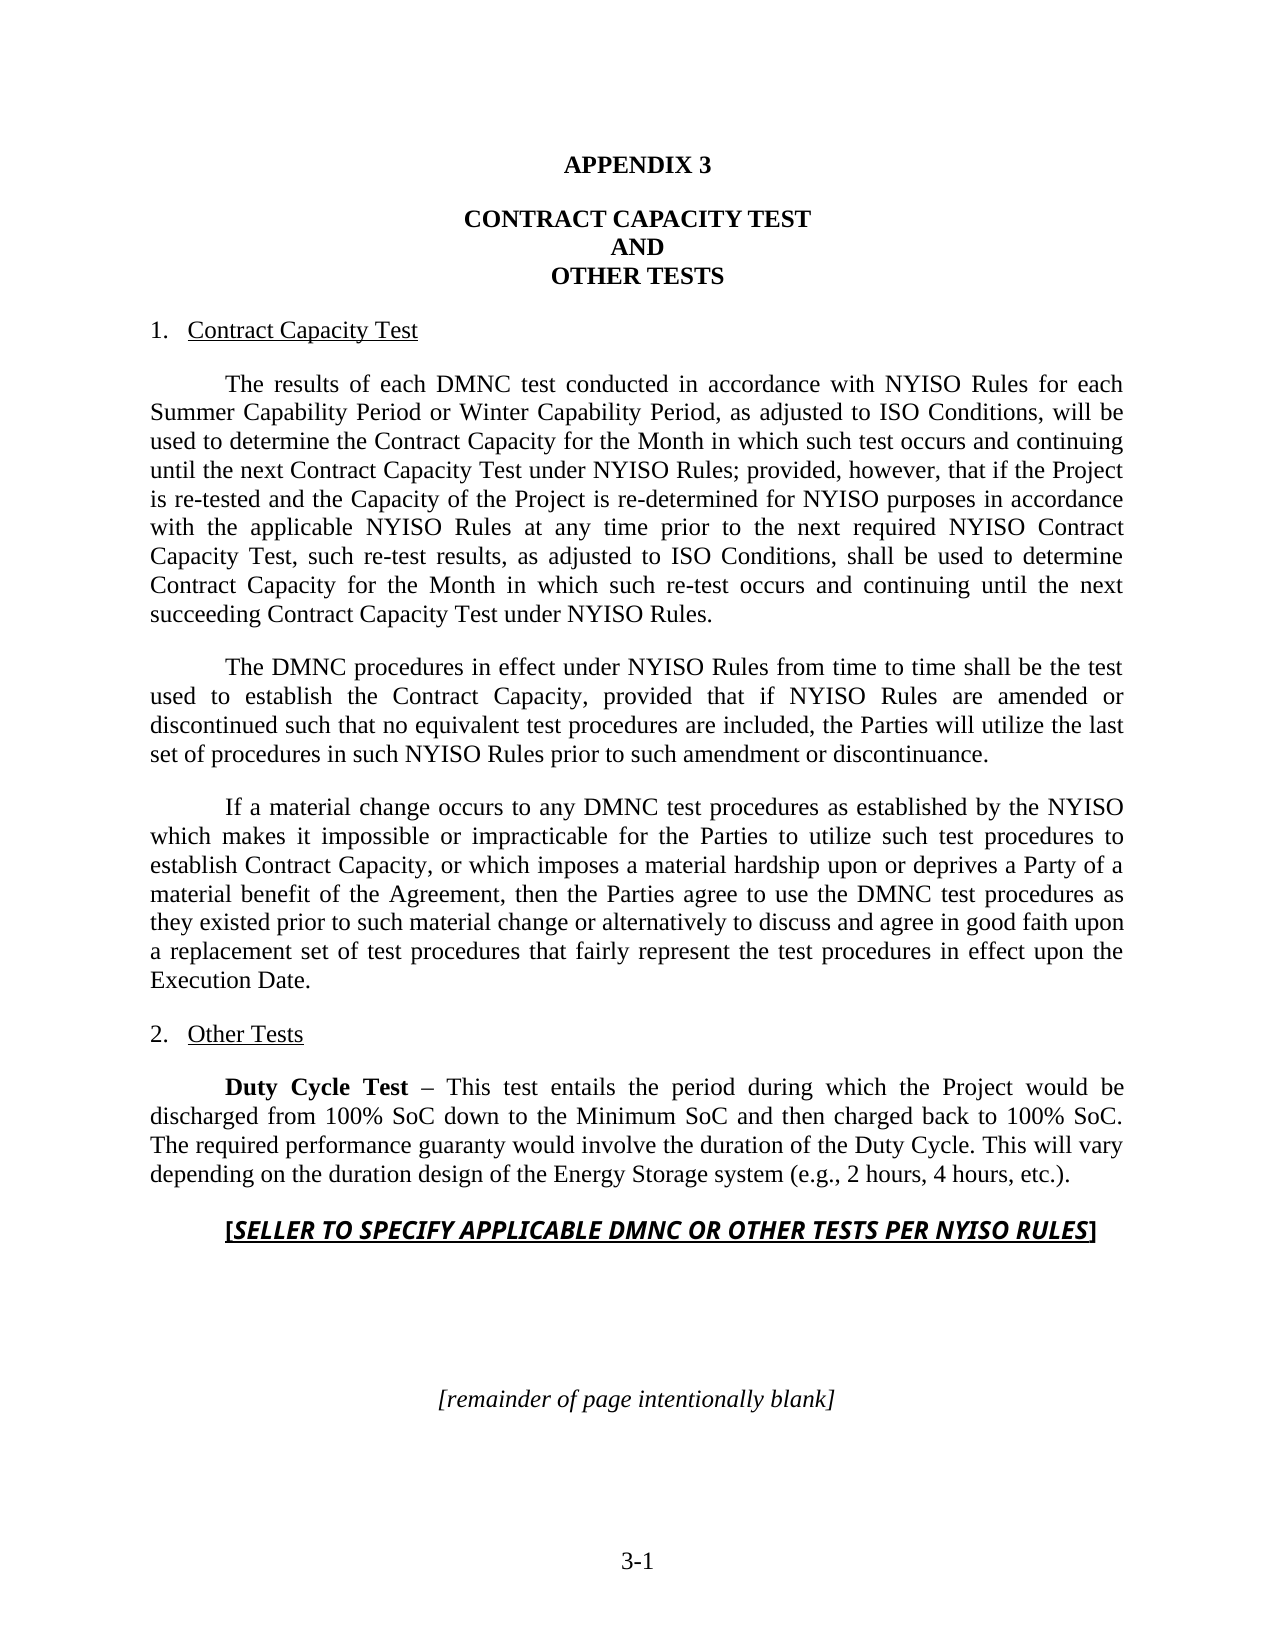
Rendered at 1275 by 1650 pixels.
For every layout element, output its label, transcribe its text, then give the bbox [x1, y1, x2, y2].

text If a material change occurs to any DMNC test procedures as established by the NYISO which makes it impossible or impracticable for the Parties to utilize such test procedures to establish Contract Capacity, or which imposes a material hardship upon or deprives a Party of a material benefit of the Agreement, then the Parties agree to use the DMNC test procedures as they existed prior to such material change or alternatively to discuss and agree in good faith upon a replacement set of test procedures that fairly represent the test procedures in effect upon the Execution Date. [150, 792, 1125, 994]
text Duty Cycle Test – This test entails the period during which the Project would be discharged from 100% SoC down to the Minimum SoC and then charged back to 100% SoC. The required performance guaranty would involve the duration of the Duty Cycle. This will vary depending on the duration design of the Energy Storage system (e.g., 2 hours, 4 hours, etc.). [150, 1072, 1125, 1187]
list Contract Capacity Test [150, 315, 1125, 344]
text The DMNC procedures in effect under NYISO Rules from time to time shall be the test used to establish the Contract Capacity, provided that if NYISO Rules are amended or discontinued such that no equivalent test procedures are included, the Parties will utilize the last set of procedures in such NYISO Rules prior to such amendment or discontinuance. [150, 652, 1125, 767]
title APPENDIX 3 [150, 150, 1125, 179]
text The results of each DMNC test conducted in accordance with NYISO Rules for each Summer Capability Period or Winter Capability Period, as adjusted to ISO Conditions, will be used to determine the Contract Capacity for the Month in which such test occurs and continuing until the next Contract Capacity Test under NYISO Rules; provided, however, that if the Project is re-tested and the Capacity of the Project is re-determined for NYISO purposes in accordance with the applicable NYISO Rules at any time prior to the next required NYISO Contract Capacity Test, such re-test results, as adjusted to ISO Conditions, shall be used to determine Contract Capacity for the Month in which such re-test occurs and continuing until the next succeeding Contract Capacity Test under NYISO Rules. [150, 369, 1125, 627]
text [SELLER TO SPECIFY APPLICABLE DMNC OR OTHER TESTS PER NYISO RULES] [150, 1212, 1125, 1247]
list Other Tests [150, 1019, 1125, 1047]
text [remainder of page intentionally blank] [150, 1384, 1125, 1413]
title CONTRACT CAPACITY TEST AND OTHER TESTS [150, 204, 1125, 290]
